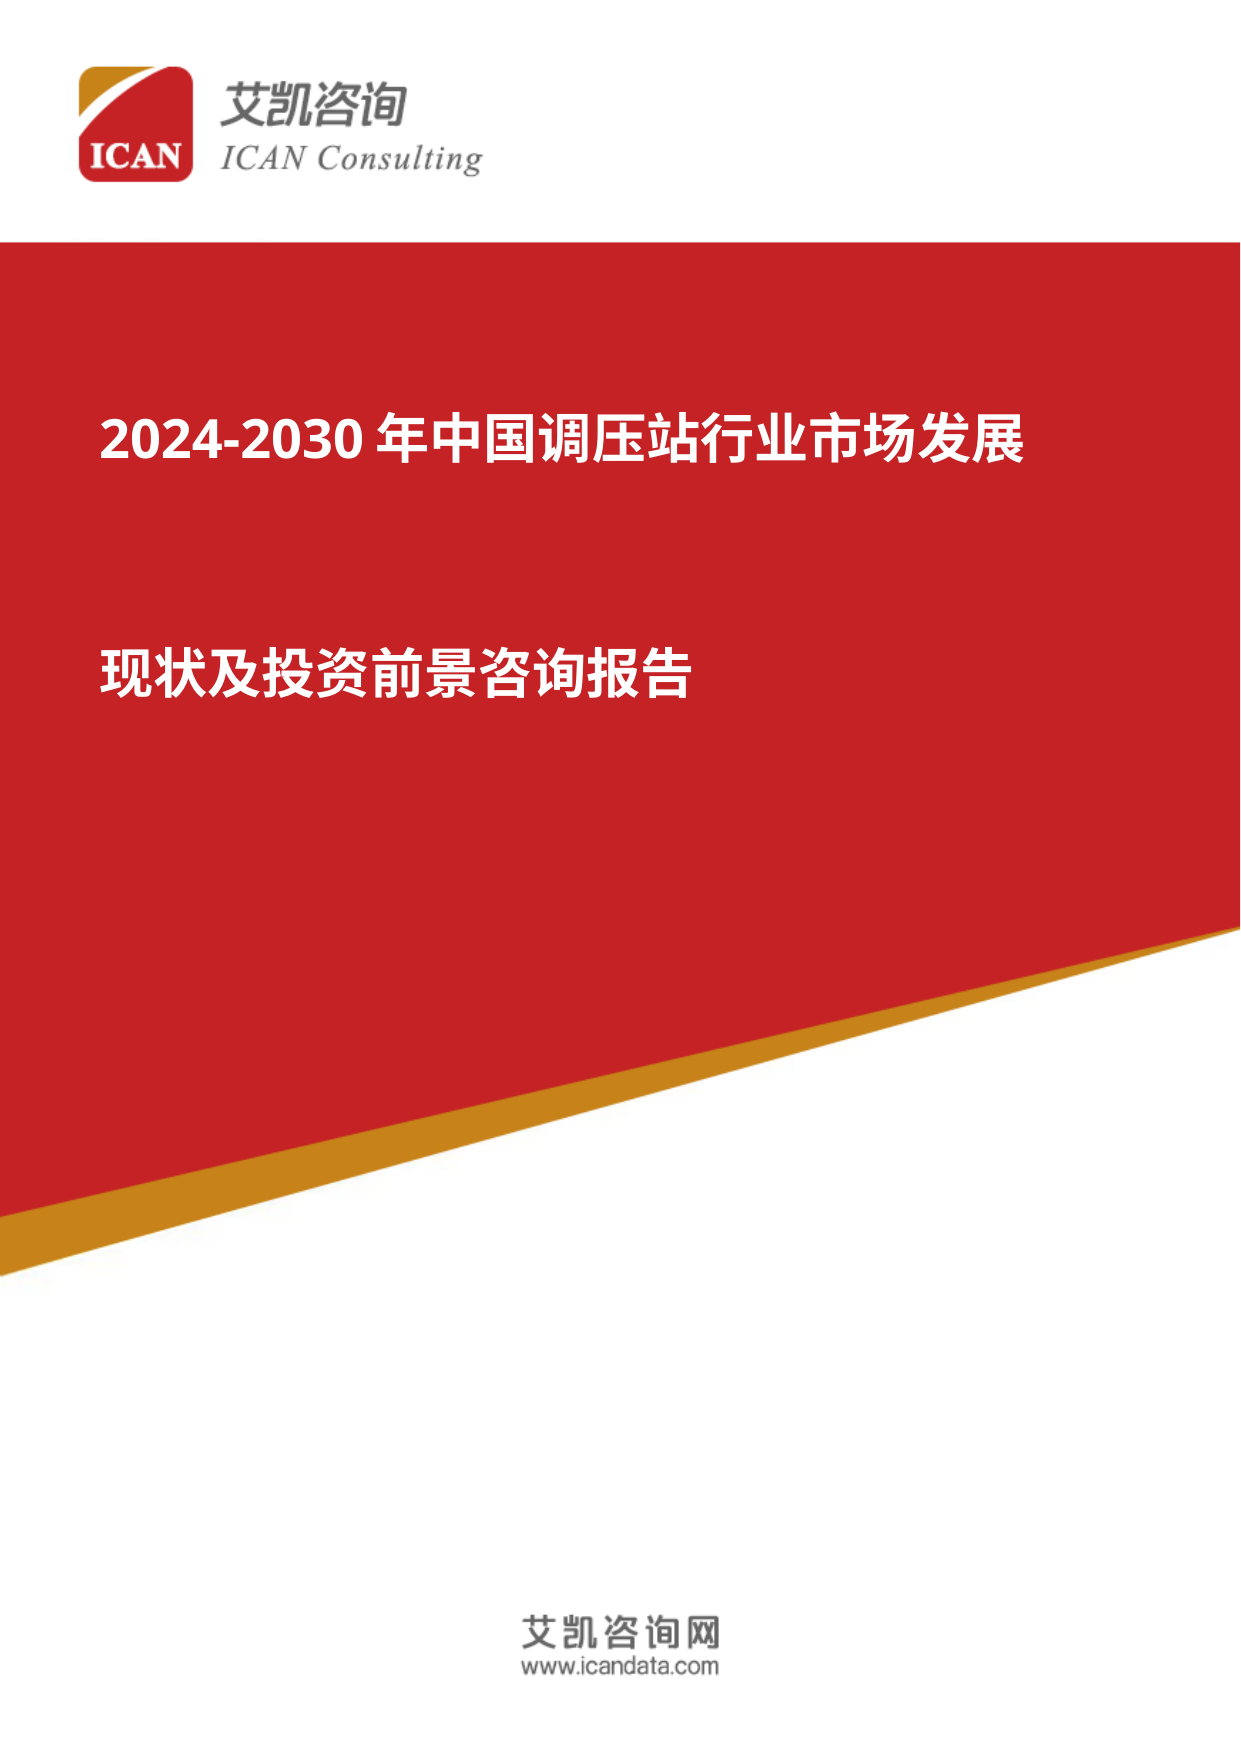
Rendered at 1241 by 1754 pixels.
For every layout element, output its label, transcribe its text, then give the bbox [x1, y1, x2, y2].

picture [0, 5, 1241, 1754]
subtitle 2024-2030年中国调压站行业市场发展现状及投资前景咨询报告 [99, 386, 1053, 718]
